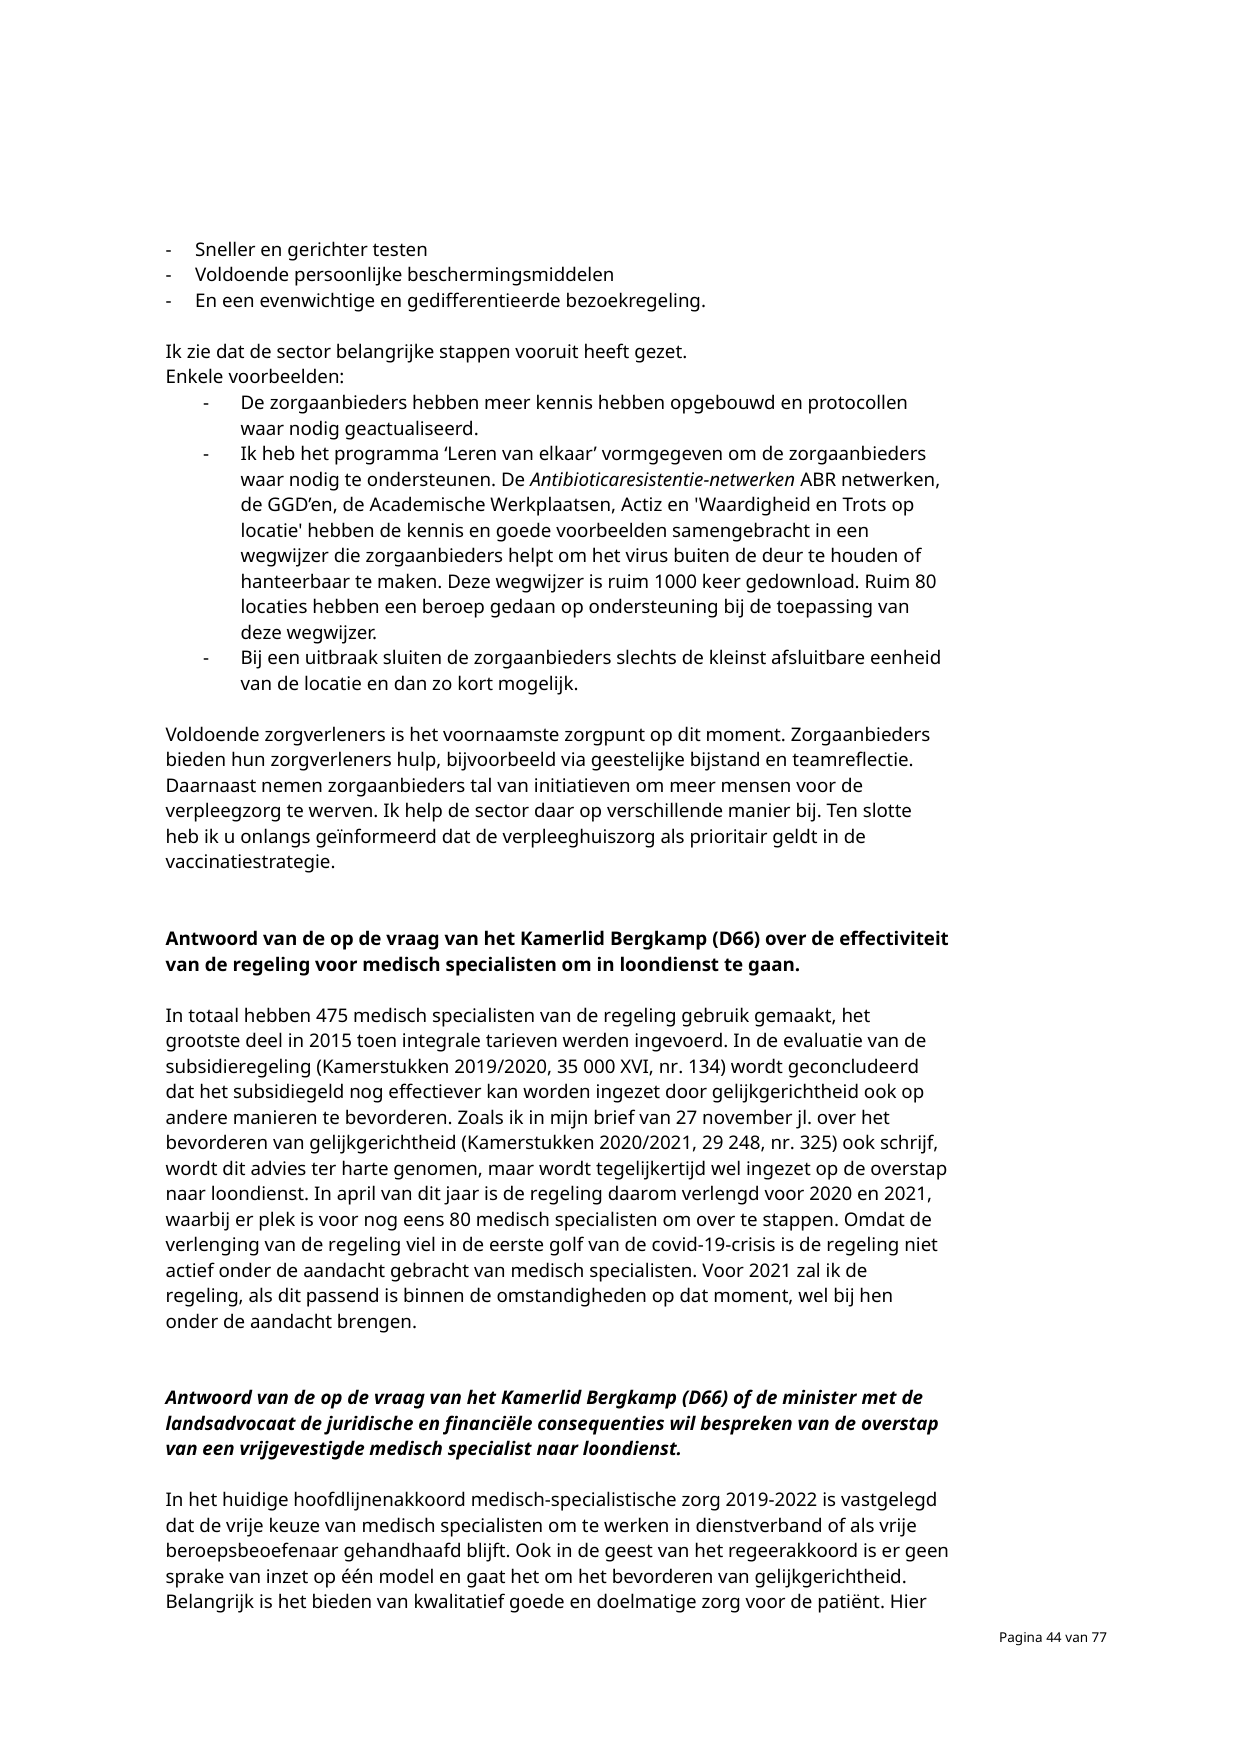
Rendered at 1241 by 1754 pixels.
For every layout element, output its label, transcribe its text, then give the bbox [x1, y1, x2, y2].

list Voldoende persoonlijke beschermingsmiddelen [165, 262, 950, 287]
list En een evenwichtige en gedifferentieerde bezoekregeling. [165, 287, 950, 313]
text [165, 1589, 950, 1614]
list Ik heb het programma ‘Leren van elkaar’ vormgegeven om de zorgaanbieders waar nodig te ondersteunen. De Antibioticaresistentie-netwerken ABR netwerken, de GGD’en, de Academische Werkplaatsen, Actiz en 'Waardigheid en Trots op locatie' hebben de kennis en goede voorbeelden samengebracht in een wegwijzer die zorgaanbieders helpt om het virus buiten de deur te houden of hanteerbaar te maken. Deze wegwijzer is ruim 1000 keer gedownload. Ruim 80 locaties hebben een beroep gedaan op ondersteuning bij de toepassing van deze wegwijzer. [203, 440, 950, 644]
list Sneller en gerichter testen [165, 236, 950, 262]
text Antwoord van de minister voor Medische Zorg en Sport op de vraag van het Kamerlid Bergkamp (D66) over de effectiviteit van de regeling voor medisch specialisten om in loondienst te gaan. [165, 900, 950, 976]
list Bij een uitbraak sluiten de zorgaanbieders slechts de kleinst afsluitbare eenheid van de locatie en dan zo kort mogelijk. [203, 644, 950, 696]
text Voldoende zorgverleners is het voornaamste zorgpunt op dit moment. Zorgaanbieders bieden hun zorgverleners hulp, bijvoorbeeld via geestelijke bijstand en teamreflectie. Daarnaast nemen zorgaanbieders tal van initiatieven om meer mensen voor de verpleegzorg te werven. Ik help de sector daar op verschillende manier bij. Ten slotte heb ik u onlangs geïnformeerd dat de verpleeghuiszorg als prioritair geldt in de vaccinatiestrategie. [165, 721, 950, 874]
text Ik zie dat de sector belangrijke stappen vooruit heeft gezet. [165, 338, 950, 364]
text Antwoord van de minister voor Medische Zorg en Sport op de vraag van het Kamerlid Bergkamp (D66) of de minister met de landsadvocaat de juridische en financiële consequenties wil bespreken van de overstap van een vrijgevestigde medisch specialist naar loondienst. [165, 1359, 950, 1461]
list De zorgaanbieders hebben meer kennis hebben opgebouwd en protocollen waar nodig geactualiseerd. [203, 389, 950, 440]
text Enkele voorbeelden: [165, 364, 950, 389]
text In het huidige hoofdlijnenakkoord medisch-specialistische zorg 2019-2022 is vastgelegd dat de vrije keuze van medisch specialisten om te werken in dienstverband of als vrije beroepsbeoefenaar gehandhaafd blijft. Ook in de geest van het regeerakkoord is er geen sprake van inzet op één model en gaat het om het bevorderen van gelijkgerichtheid. [165, 1487, 950, 1589]
text In totaal hebben 475 medisch specialisten van de regeling gebruik gemaakt, het grootste deel in 2015 toen integrale tarieven werden ingevoerd. In de evaluatie van de subsidieregeling (Kamerstukken 2019/2020, 35 000 XVI, nr. 134) wordt geconcludeerd dat het subsidiegeld nog effectiever kan worden ingezet door gelijkgerichtheid ook op andere manieren te bevorderen. Zoals ik in mijn brief van 27 november jl. over het bevorderen van gelijkgerichtheid (Kamerstukken 2020/2021, 29 248, nr. 325) ook schrijf, wordt dit advies ter harte genomen, maar wordt tegelijkertijd wel ingezet op de overstap naar loondienst. In april van dit jaar is de regeling daarom verlengd voor 2020 en 2021, waarbij er plek is voor nog eens 80 medisch specialisten om over te stappen. Omdat de verlenging van de regeling viel in de eerste golf van de covid-19-crisis is de regeling niet actief onder de aandacht gebracht van medisch specialisten. Voor 2021 zal ik de regeling, als dit passend is binnen de omstandigheden op dat moment, wel bij hen onder de aandacht brengen. [165, 1002, 950, 1334]
